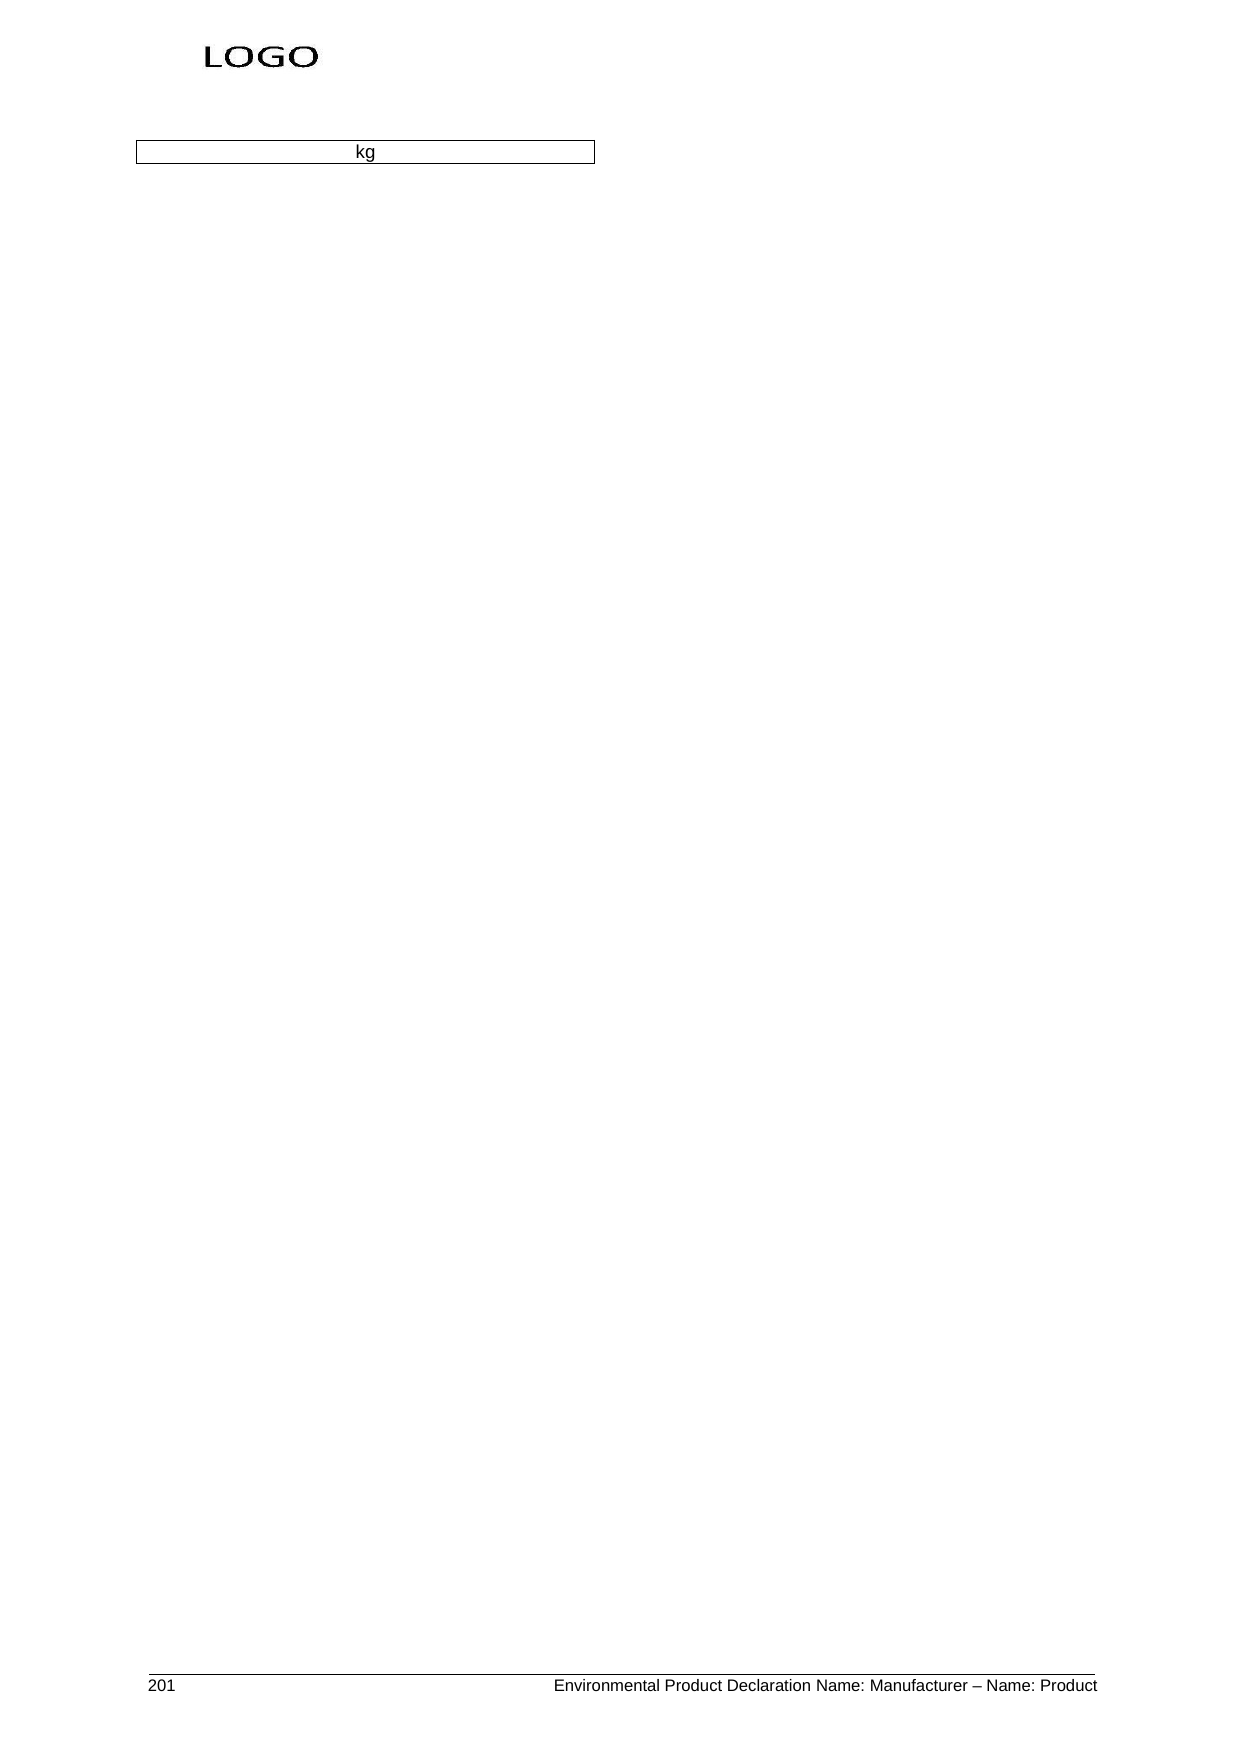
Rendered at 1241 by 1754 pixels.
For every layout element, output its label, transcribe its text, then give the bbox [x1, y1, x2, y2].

table_cell kg [137, 141, 594, 162]
picture [148, 13, 623, 102]
